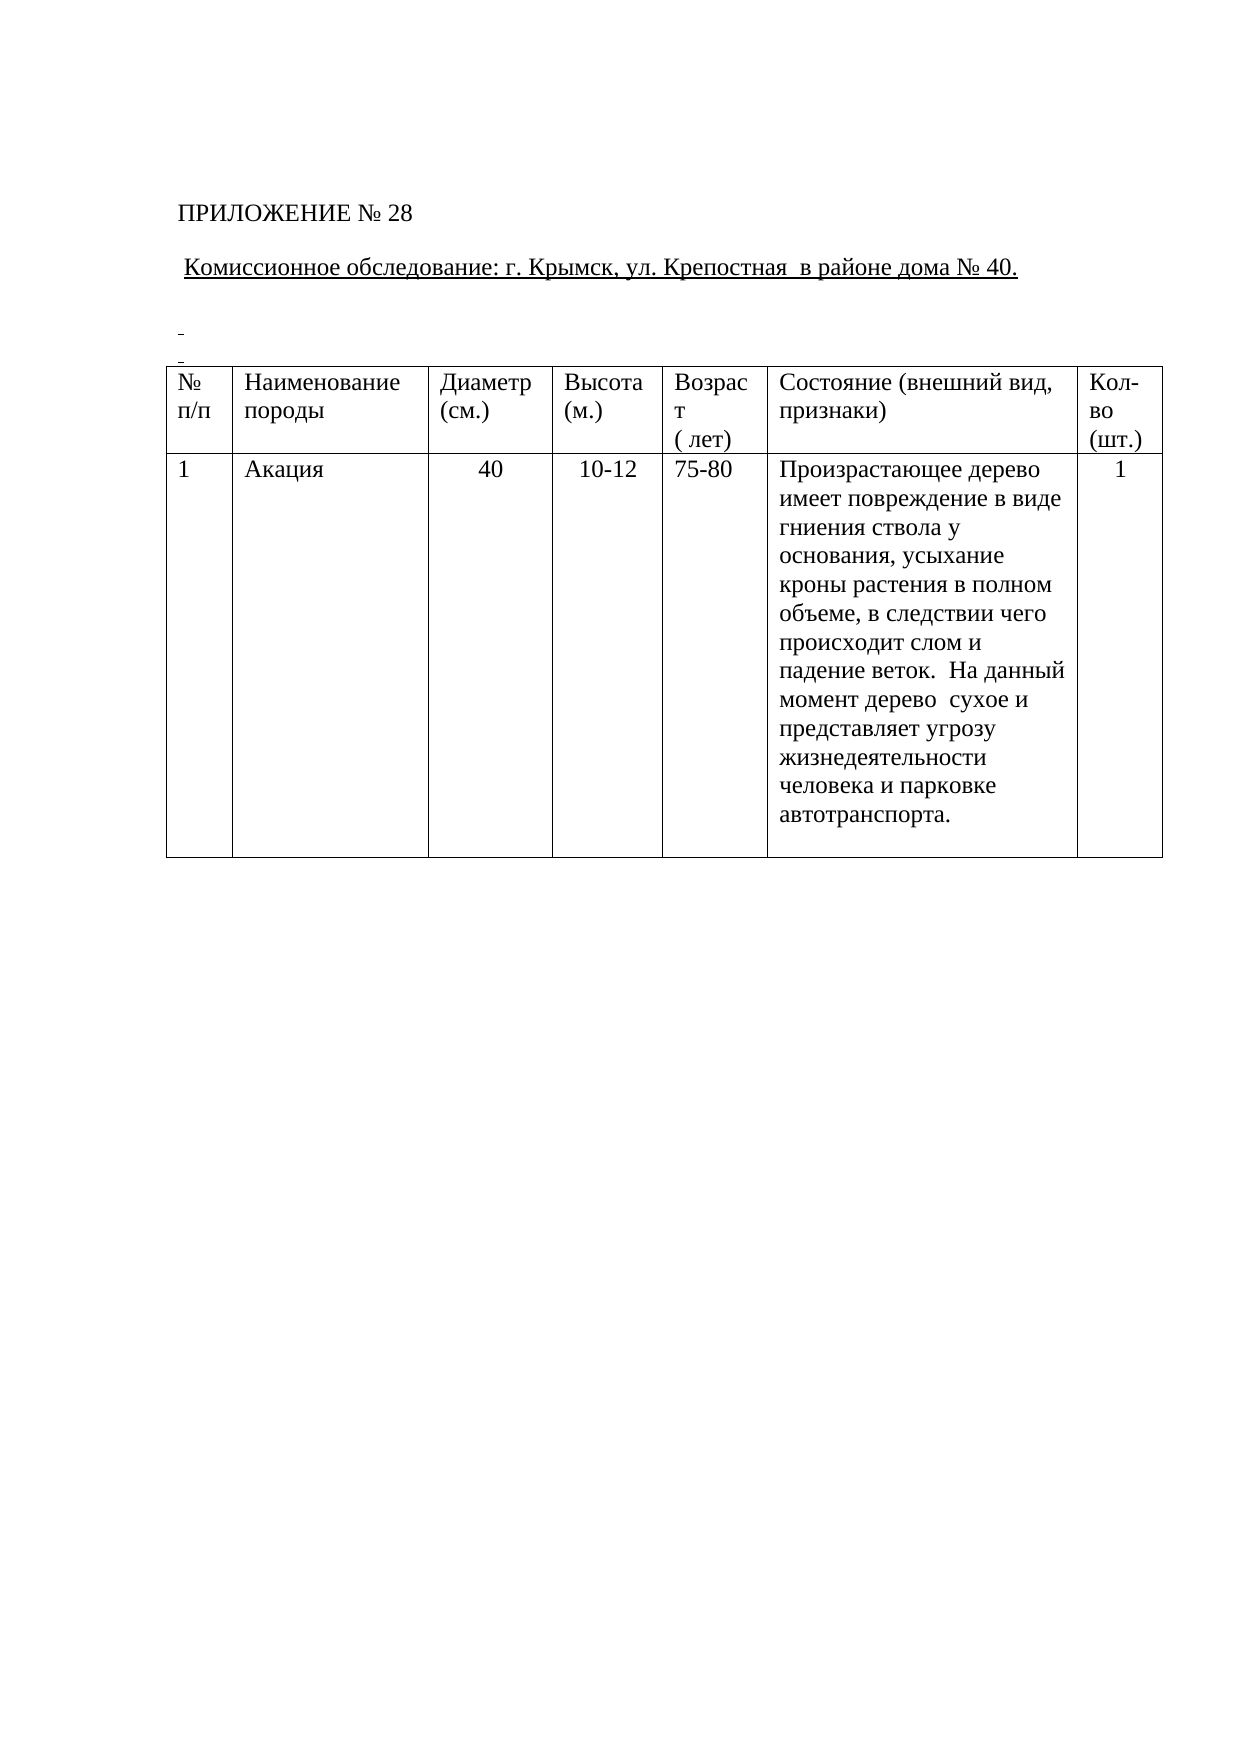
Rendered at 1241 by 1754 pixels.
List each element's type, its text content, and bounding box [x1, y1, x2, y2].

table_cell Произрастающее дерево имеет повреждение в виде гниения ствола у основания, усыхание кроны растения в полном объеме, в следствии чего происходит слом и падение веток. На данный момент дерево сухое и представляет угрозу жизнедеятельности человека и парковке автотранспорта. [768, 454, 1077, 857]
table_header Диаметр (см.) [429, 367, 552, 453]
table_cell 75-80 [663, 454, 767, 857]
table_header Возраст ( лет) [663, 367, 767, 453]
table_header Наименование породы [233, 367, 428, 453]
table_cell 1 [167, 454, 232, 857]
table_cell 1 [1078, 454, 1162, 857]
table_header № п/п [167, 367, 232, 453]
text ПРИЛОЖЕНИЕ № 28 [177, 198, 1152, 227]
table_cell 10-12 [553, 454, 662, 857]
table_header Кол-во (шт.) [1078, 367, 1162, 453]
table_cell 40 [429, 454, 552, 857]
table_header Состояние (внешний вид, признаки) [768, 367, 1077, 453]
text Комиссионное обследование: г. Крымск, ул. Крепостная в районе дома № 40. [177, 252, 1152, 281]
table_cell Акация [233, 454, 428, 857]
table_header Высота (м.) [553, 367, 662, 453]
